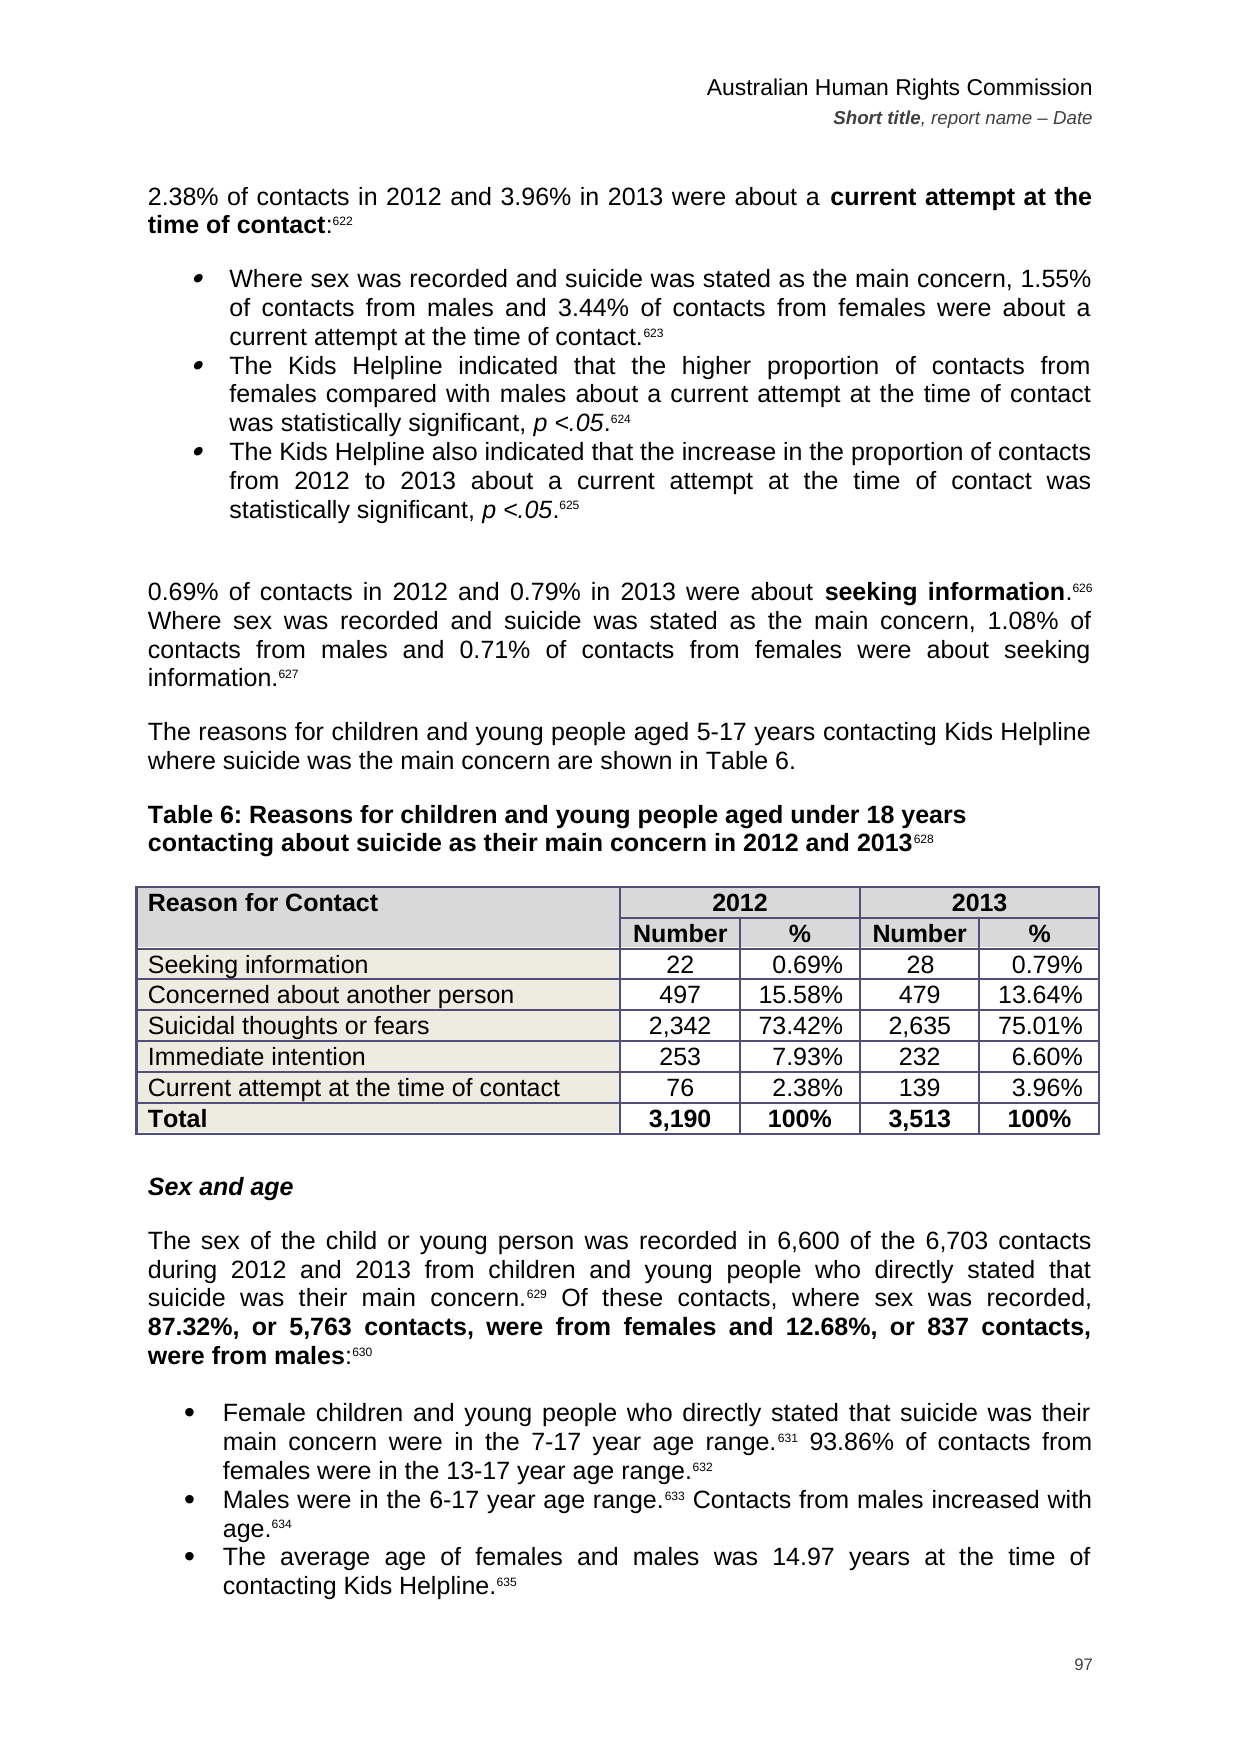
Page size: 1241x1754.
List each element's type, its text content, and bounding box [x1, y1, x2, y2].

table_cell Suicidal thoughts or fears [138, 1011, 619, 1040]
list The Kids Helpline also indicated that the increase in the proportion of contacts from 2012 to 2013 about a current attempt at the time of contact was statistically significant, p <.05. [192, 437, 1092, 523]
table_cell Number [861, 919, 978, 947]
table_cell 3,513 [861, 1104, 978, 1132]
list Males were in the 6-17 year age range. Contacts from males increased with age. [185, 1485, 1092, 1542]
table_cell 75.01% [980, 1011, 1098, 1040]
table_cell Number [621, 919, 739, 947]
table_cell 100% [980, 1104, 1098, 1132]
table_cell 139 [861, 1073, 978, 1102]
table_cell 73.42% [741, 1011, 859, 1040]
table_cell 497 [621, 980, 739, 1009]
table_cell Current attempt at the time of contact [138, 1073, 619, 1102]
table_cell 3.96% [980, 1073, 1098, 1102]
text Table 6: Reasons for children and young people aged under 18 years contacting about suicide as their main concern in 2012 and 2013 [148, 799, 1092, 857]
table_cell 22 [621, 950, 739, 978]
table_cell 6.60% [980, 1042, 1098, 1071]
table_cell 76 [621, 1073, 739, 1102]
table_header 2012 [621, 888, 859, 917]
table_cell 2.38% [741, 1073, 859, 1102]
table_cell 3,190 [621, 1104, 739, 1132]
table_cell 2,342 [621, 1011, 739, 1040]
list The Kids Helpline indicated that the higher proportion of contacts from females compared with males about a current attempt at the time of contact was statistically significant, p <.05. [192, 351, 1092, 437]
text Sex and age [148, 1172, 1092, 1201]
table_cell 479 [861, 980, 978, 1009]
text 0.69% of contacts in 2012 and 0.79% in 2013 were about seeking information. Where sex was recorded and suicide was stated as the main concern, 1.08% of contacts from males and 0.71% of contacts from females were about seeking information. [148, 548, 1092, 692]
table_cell 100% [741, 1104, 859, 1132]
table_cell % [741, 919, 859, 947]
text The reasons for children and young people aged 5-17 years contacting Kids Helpline where suicide was the main concern are shown in Table 6. [148, 717, 1092, 774]
table_header Reason for Contact [138, 888, 619, 947]
table_cell 253 [621, 1042, 739, 1071]
table_cell 0.79% [980, 950, 1098, 978]
table_cell Seeking information [138, 950, 619, 978]
table_cell 28 [861, 950, 978, 978]
table_cell 7.93% [741, 1042, 859, 1071]
table_cell Immediate intention [138, 1042, 619, 1071]
table_cell 232 [861, 1042, 978, 1071]
table_cell 2,635 [861, 1011, 978, 1040]
table_cell 13.64% [980, 980, 1098, 1009]
table_cell 15.58% [741, 980, 859, 1009]
table_cell % [980, 919, 1098, 947]
table_cell Concerned about another person [138, 980, 619, 1009]
text 2.38% of contacts in 2012 and 3.96% in 2013 were about a current attempt at the time of contact: [148, 153, 1092, 239]
text The sex of the child or young person was recorded in 6,600 of the 6,703 contacts during 2012 and 2013 from children and young people who directly stated that suicide was their main concern. Of these contacts, where sex was recorded, 87.32%, or 5,763 contacts, were from females and 12.68%, or 837 contacts, were from males: [148, 1226, 1092, 1369]
table_cell Total [138, 1104, 619, 1132]
list Female children and young people who directly stated that suicide was their main concern were in the 7-17 year age range. 93.86% of contacts from females were in the 13-17 year age range. [185, 1398, 1092, 1485]
list The average age of females and males was 14.97 years at the time of contacting Kids Helpline. [185, 1542, 1092, 1600]
list Where sex was recorded and suicide was stated as the main concern, 1.55% of contacts from males and 3.44% of contacts from females were about a current attempt at the time of contact. [192, 264, 1092, 351]
table_cell 0.69% [741, 950, 859, 978]
table_header 2013 [861, 888, 1098, 917]
